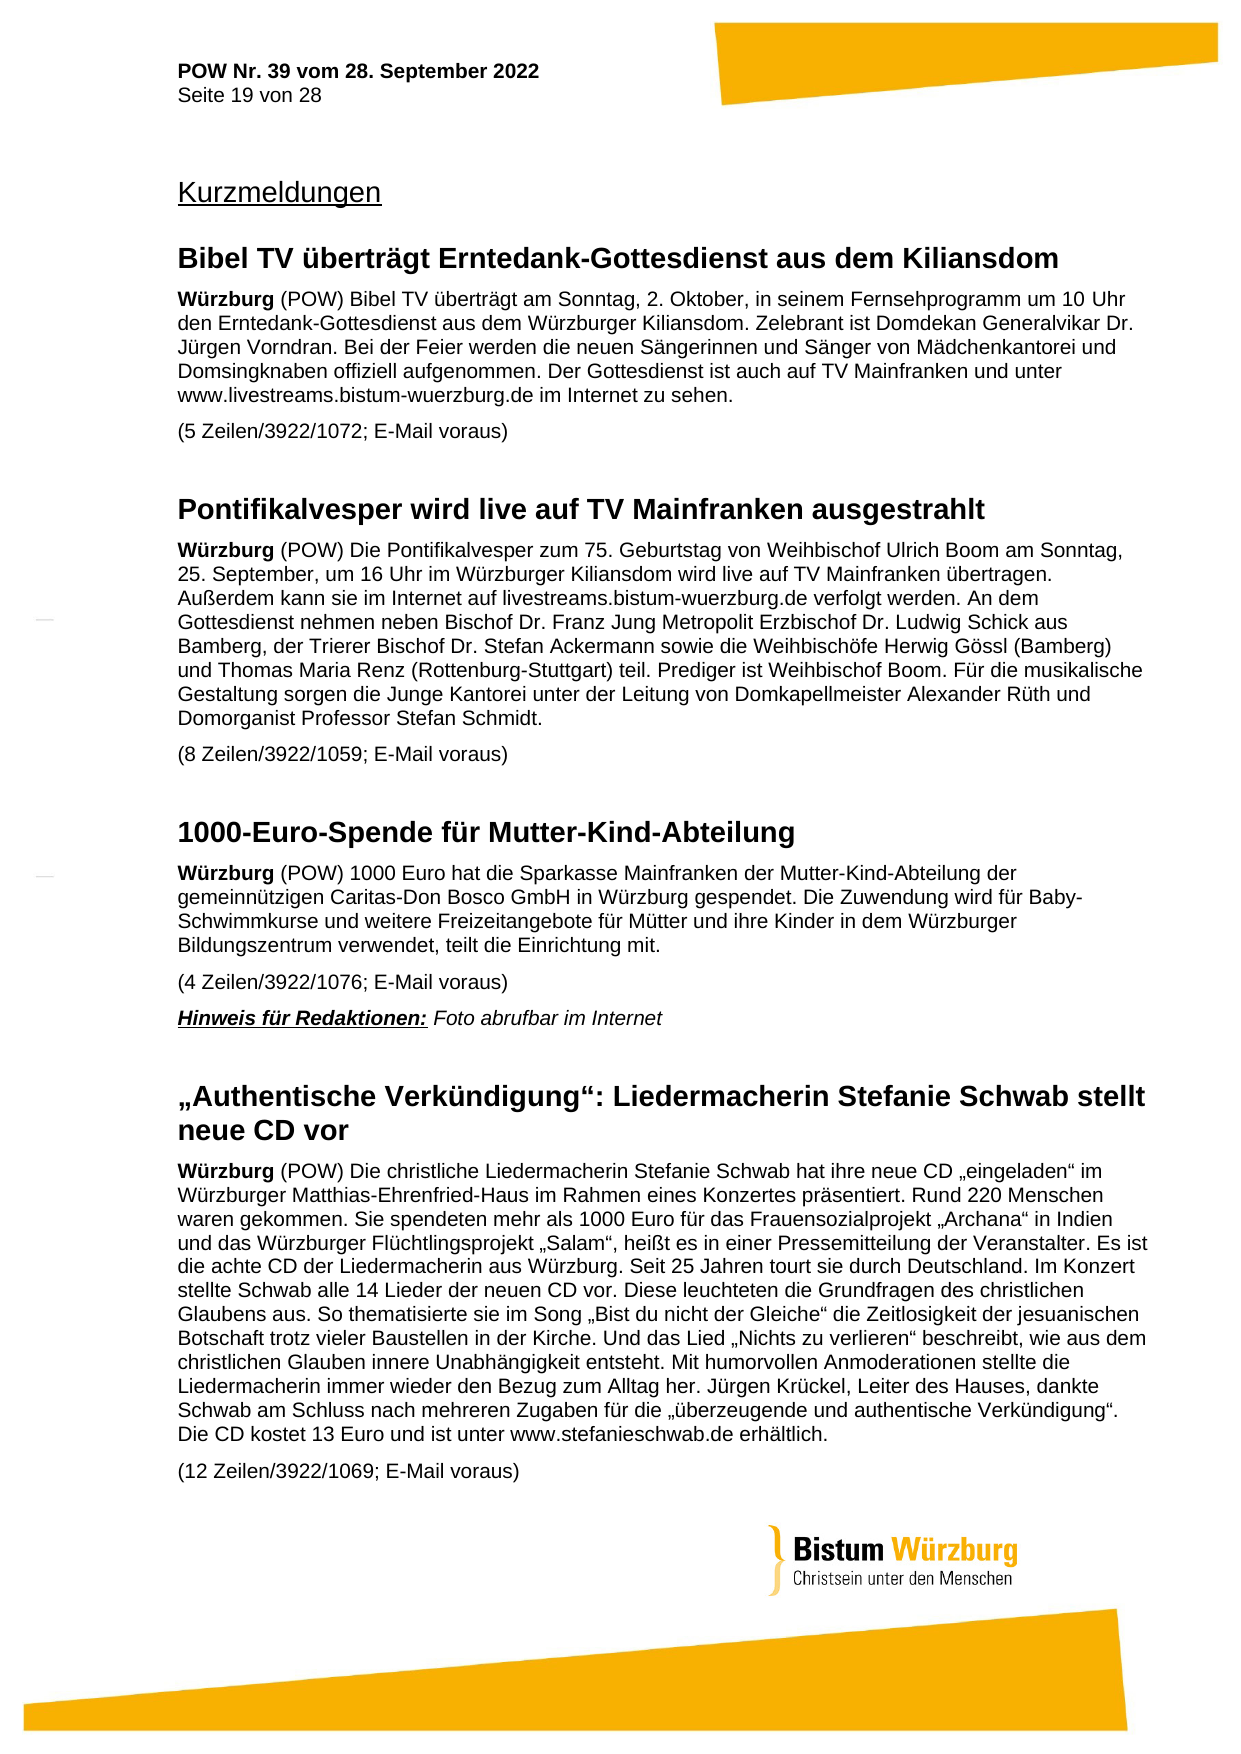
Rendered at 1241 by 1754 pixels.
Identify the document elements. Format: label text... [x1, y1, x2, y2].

text Würzburg (POW) Die Pontifikalvesper zum 75. Geburtstag von Weihbischof Ulrich Boom am Sonntag, 25. September, um 16 Uhr im Würzburger Kiliansdom wird live auf TV Mainfranken übertragen. Außerdem kann sie im Internet auf livestreams.bistum-wuerzburg.de verfolgt werden. An dem Gottesdienst nehmen neben Bischof Dr. Franz Jung Metropolit Erzbischof Dr. Ludwig Schick aus Bamberg, der Trierer Bischof Dr. Stefan Ackermann sowie die Weihbischöfe Herwig Gössl (Bamberg) und Thomas Maria Renz (Rottenburg-Stuttgart) teil. Prediger ist Weihbischof Boom. Für die musikalische Gestaltung sorgen die Junge Kantorei unter der Leitung von Domkapellmeister Alexander Rüth und Domorganist Professor Stefan Schmidt. [177, 538, 1152, 730]
text Würzburg (POW) Die christliche Liedermacherin Stefanie Schwab hat ihre neue CD „eingeladen“ im Würzburger Matthias-Ehrenfried-Haus im Rahmen eines Konzertes präsentiert. Rund 220 Menschen waren gekommen. Sie spendeten mehr als 1000 Euro für das Frauensozialprojekt „Archana“ in Indien und das Würzburger Flüchtlingsprojekt „Salam“, heißt es in einer Pressemitteilung der Veranstalter. Es ist die achte CD der Liedermacherin aus Würzburg. Seit 25 Jahren tourt sie durch Deutschland. Im Konzert stellte Schwab alle 14 Lieder der neuen CD vor. Diese leuchteten die Grundfragen des christlichen Glaubens aus. So thematisierte sie im Song „Bist du nicht der Gleiche“ die Zeitlosigkeit der jesuanischen Botschaft trotz vieler Baustellen in der Kirche. Und das Lied „Nichts zu verlieren“ beschreibt, wie aus dem christlichen Glauben innere Unabhängigkeit entsteht. Mit humorvollen Anmoderationen stellte die Liedermacherin immer wieder den Bezug zum Alltag her. Jürgen Krückel, Leiter des Hauses, dankte Schwab am Schluss nach mehreren Zugaben für die „überzeugende und authentische Verkündigung“. Die CD kostet 13 Euro und ist unter www.stefanieschwab.de erhältlich. [177, 1158, 1152, 1446]
subtitle Pontifikalvesper wird live auf TV Mainfranken ausgestrahlt [177, 492, 1152, 526]
text Kurzmeldungen [177, 175, 1152, 209]
subtitle „Authentische Verkündigung“: Liedermacherin Stefanie Schwab stellt neue CD vor [177, 1079, 1152, 1146]
subtitle Bibel TV überträgt Erntedank-Gottesdienst aus dem Kiliansdom [177, 241, 1152, 274]
text (5 Zeilen/3922/1072; E-Mail voraus) [177, 419, 1152, 443]
subtitle 1000-Euro-Spende für Mutter-Kind-Abteilung [177, 815, 1152, 849]
text (8 Zeilen/3922/1059; E-Mail voraus) [177, 742, 1152, 766]
text Würzburg (POW) Bibel TV überträgt am Sonntag, 2. Oktober, in seinem Fernsehprogramm um 10 Uhr den Erntedank-Gottesdienst aus dem Würzburger Kiliansdom. Zelebrant ist Domdekan Generalvikar Dr. Jürgen Vorndran. Bei der Feier werden die neuen Sängerinnen und Sänger von Mädchenkantorei und Domsingknaben offiziell aufgenommen. Der Gottesdienst ist auch auf TV Mainfranken und unter www.livestreams.bistum-wuerzburg.de im Internet zu sehen. [177, 287, 1152, 407]
picture [0, 0, 1241, 1754]
text (12 Zeilen/3922/1069; E-Mail voraus) [177, 1458, 1152, 1482]
text Hinweis für Redaktionen: Foto abrufbar im Internet [177, 1006, 1152, 1030]
text (4 Zeilen/3922/1076; E-Mail voraus) [177, 969, 1152, 993]
text Würzburg (POW) 1000 Euro hat die Sparkasse Mainfranken der Mutter-Kind-Abteilung der gemeinnützigen Caritas-Don Bosco GmbH in Würzburg gespendet. Die Zuwendung wird für Baby-Schwimmkurse und weitere Freizeitangebote für Mütter und ihre Kinder in dem Würzburger Bildungszentrum verwendet, teilt die Einrichtung mit. [177, 861, 1152, 957]
